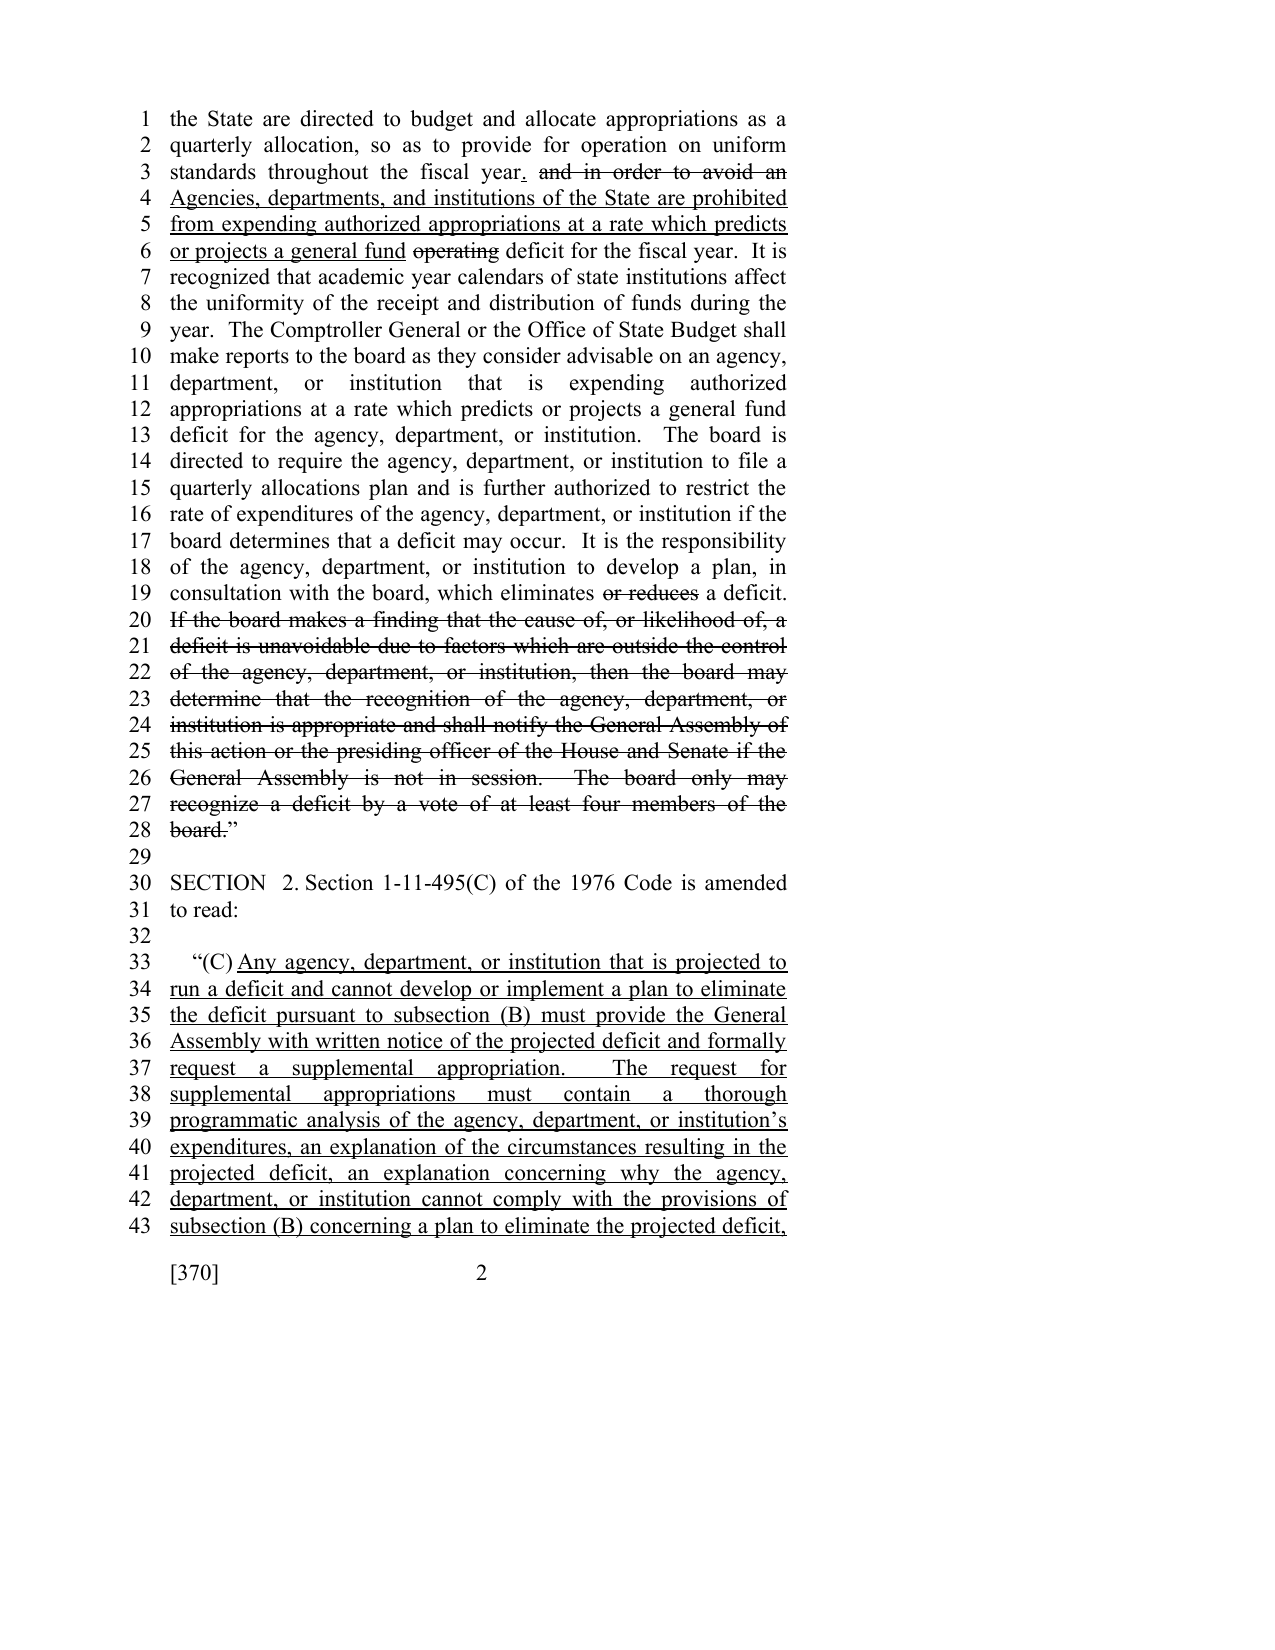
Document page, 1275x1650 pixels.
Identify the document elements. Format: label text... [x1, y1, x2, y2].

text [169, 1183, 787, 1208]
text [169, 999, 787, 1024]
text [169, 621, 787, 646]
text SECTION 2. Section 1-11-495(C) of the 1976 Code is amended to read: [169, 869, 787, 922]
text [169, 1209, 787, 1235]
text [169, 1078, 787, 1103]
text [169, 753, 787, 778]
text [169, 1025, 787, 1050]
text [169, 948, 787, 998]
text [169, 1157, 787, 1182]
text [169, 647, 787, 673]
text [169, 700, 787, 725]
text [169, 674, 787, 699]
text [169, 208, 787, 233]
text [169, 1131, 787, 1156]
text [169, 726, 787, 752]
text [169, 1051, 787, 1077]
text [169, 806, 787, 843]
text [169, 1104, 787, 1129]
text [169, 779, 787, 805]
